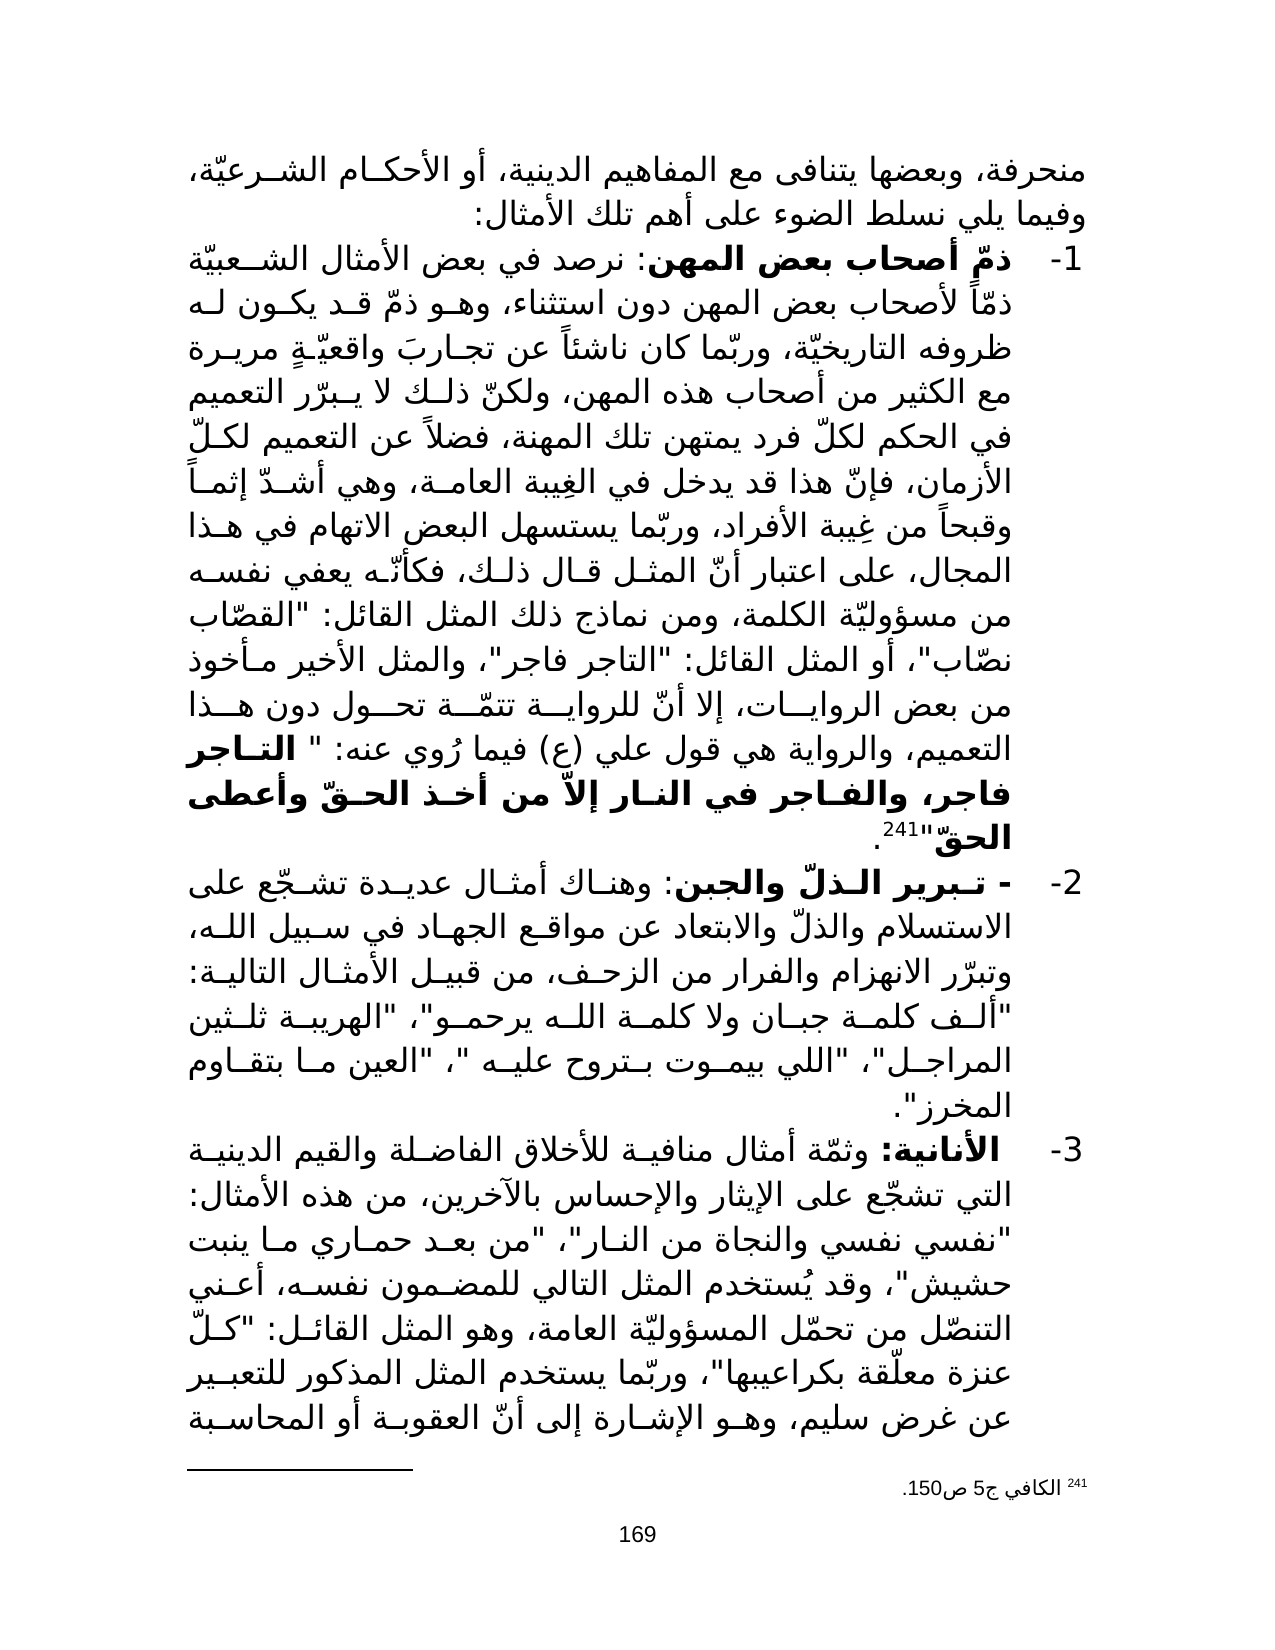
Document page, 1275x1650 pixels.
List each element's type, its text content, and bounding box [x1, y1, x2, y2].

list - تبرير الذلّ والجبن: وهناك أمثال عديدة تشجّع على الاستسلام والذلّ والابتعاد عن مواقع الجهاد في سبيل الله، وتبرّر الانهزام والفرار من الزحف، من قبيل الأمثال التالية: "ألف كلمة جبان ولا كلمة الله يرحمو"، "الهريبة ثلثين المراجل"، "اللي بيموت بتروح عليه "، "العين ما بتقاوم المخرز". [187, 863, 1050, 1125]
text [187, 150, 1087, 233]
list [187, 1131, 1050, 1437]
list ذمّ أصحاب بعض المهن: نرصد في بعض الأمثال الشعبيّة ذمّاً لأصحاب بعض المهن دون استثناء، وهو ذمّ قد يكون له ظروفه التاريخيّة، وربّما كان ناشئاً عن تجاربَ واقعيّةٍ مريرة مع الكثير من أصحاب هذه المهن، ولكنّ ذلك لا يبرّر التعميم في الحكم لكلّ فرد يمتهن تلك المهنة، فضلاً عن التعميم لكلّ الأزمان، فإنّ هذا قد يدخل في الغِيبة العامة، وهي أشدّ إثماً وقبحاً من غِيبة الأفراد، وربّما يستسهل البعض الاتهام في هذا المجال، على اعتبار أنّ المثل قال ذلك، فكأنّه يعفي نفسه من مسؤوليّة الكلمة، ومن نماذج ذلك المثل القائل: "القصّاب نصّاب"، أو المثل القائل: "التاجر فاجر"، والمثل الأخير مأخوذ من بعض الروايات، إلا أنّ للرواية تتمّة تحول دون هذا التعميم، والرواية هي قول علي (ع) فيما رُوي عنه: " التاجر فاجر، والفاجر في النار إلاّ من أخذ الحقّ وأعطى الحقّ". [187, 239, 1050, 858]
